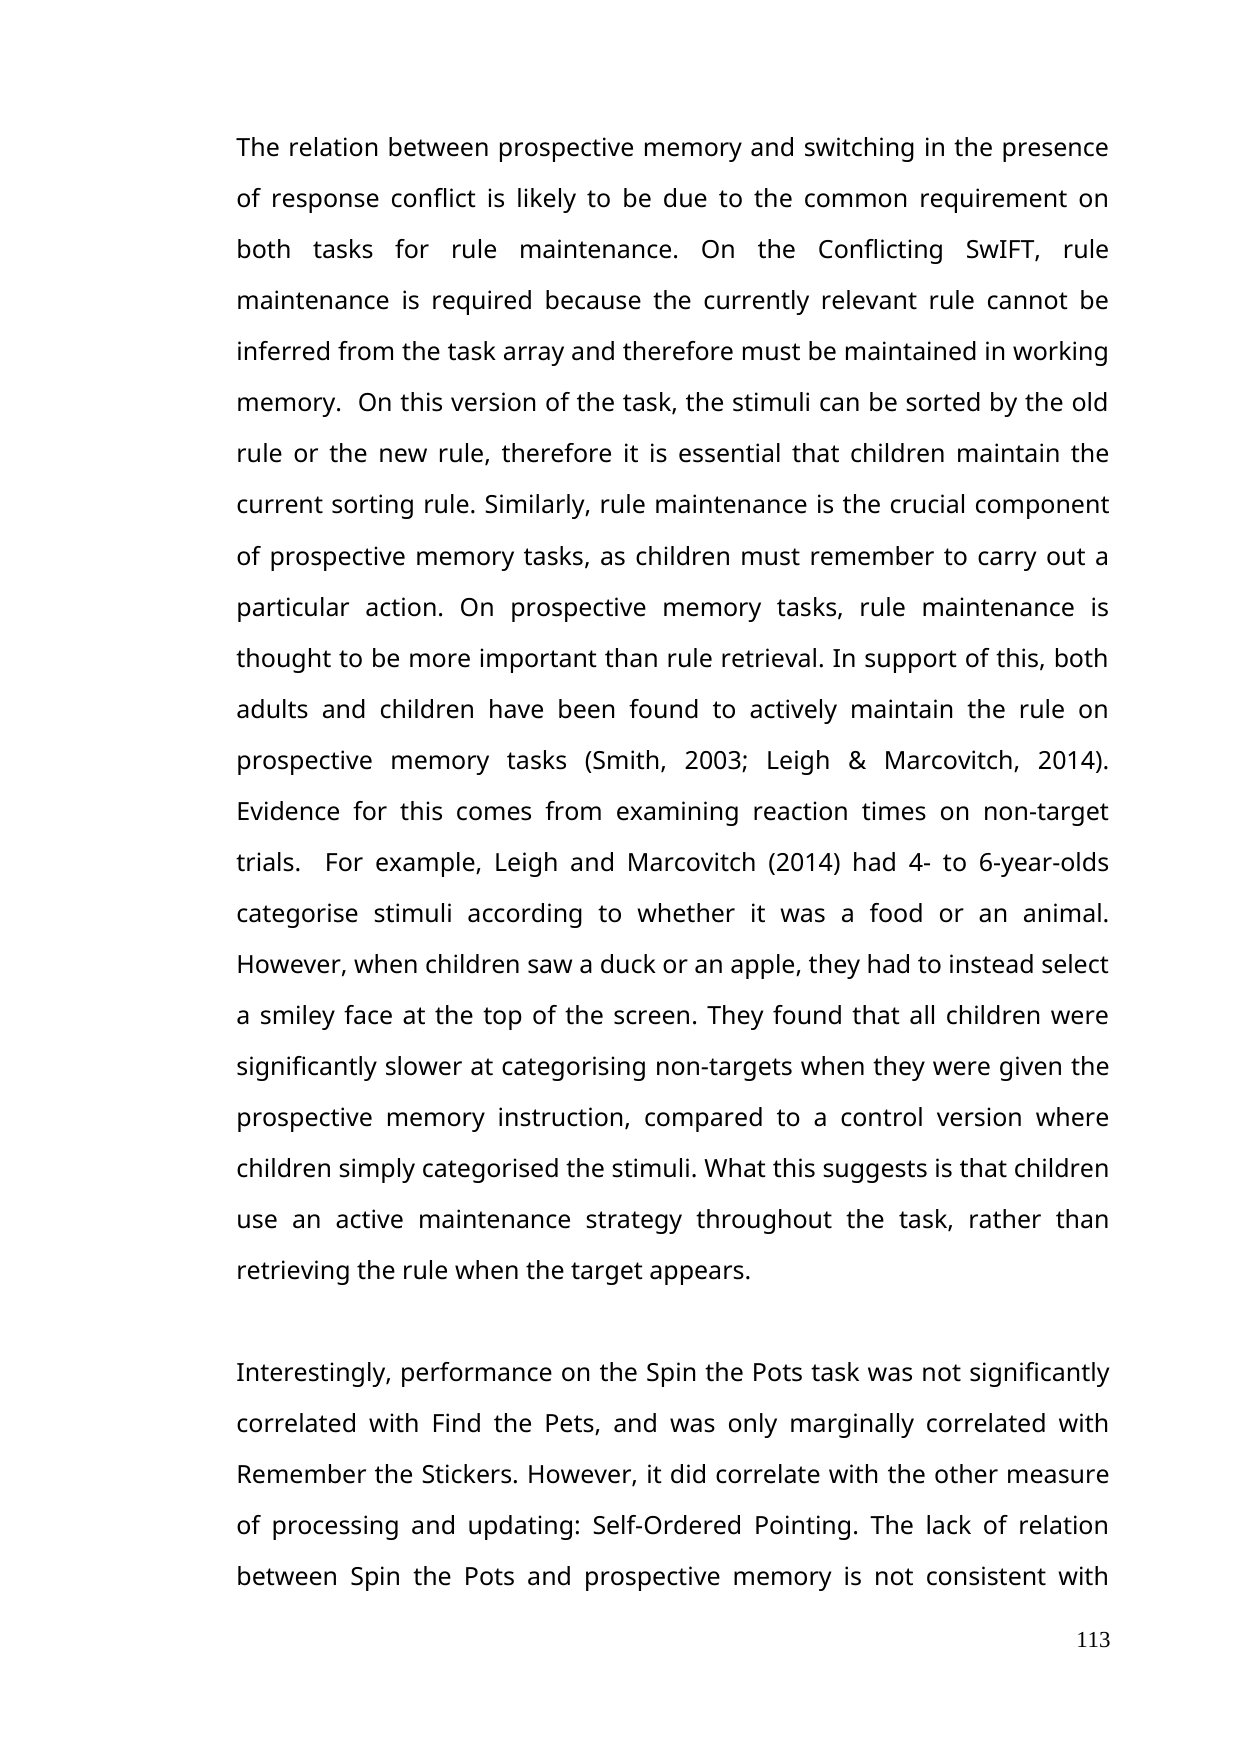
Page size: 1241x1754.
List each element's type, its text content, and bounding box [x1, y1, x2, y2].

text The relation between prospective memory and switching in the presence of response conflict is likely to be due to the common requirement on both tasks for rule maintenance. On the Conflicting SwIFT, rule maintenance is required because the currently relevant rule cannot be inferred from the task array and therefore must be maintained in working memory. On this version of the task, the stimuli can be sorted by the old rule or the new rule, therefore it is essential that children maintain the current sorting rule. Similarly, rule maintenance is the crucial component of prospective memory tasks, as children must remember to carry out a particular action. On prospective memory tasks, rule maintenance is thought to be more important than rule retrieval. In support of this, both adults and children have been found to actively maintain the rule on prospective memory tasks (Smith, 2003; Leigh & Marcovitch, 2014). Evidence for this comes from examining reaction times on non-target trials. For example, Leigh and Marcovitch (2014) had 4- to 6-year-olds categorise stimuli according to whether it was a food or an animal. However, when children saw a duck or an apple, they had to instead select a smiley face at the top of the screen. They found that all children were significantly slower at categorising non-targets when they were given the prospective memory instruction, compared to a control version where children simply categorised the stimuli. What this suggests is that children use an active maintenance strategy throughout the task, rather than retrieving the rule when the target appears. [236, 130, 1110, 1287]
